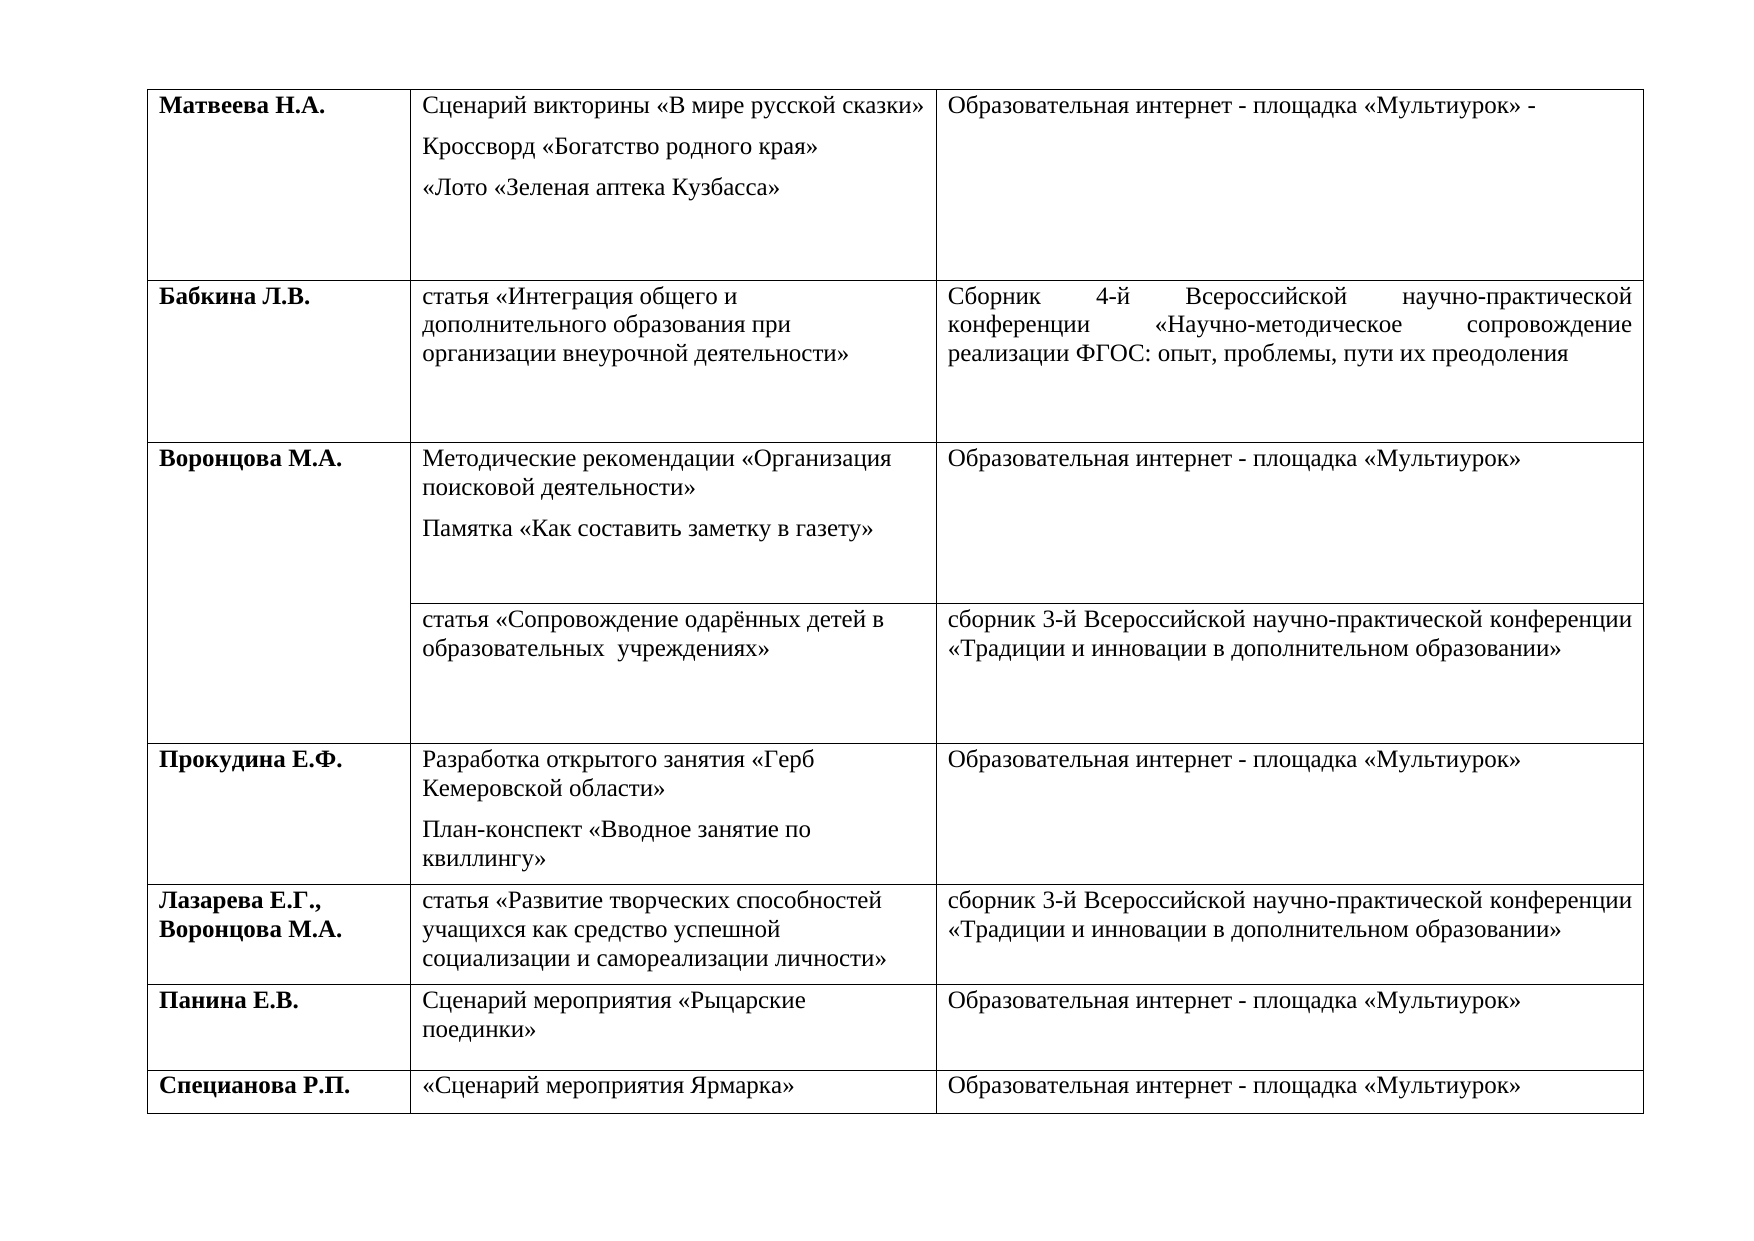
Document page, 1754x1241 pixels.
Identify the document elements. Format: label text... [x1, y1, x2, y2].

table_cell Матвеева Н.А. [148, 90, 410, 280]
table_cell Панина Е.В. [148, 985, 410, 1069]
table_cell Сценарий викторины «В мире русской сказки» Кроссворд «Богатство родного края» «Лото «Зеленая аптека Кузбасса» [411, 90, 936, 280]
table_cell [937, 985, 1643, 1069]
table_cell сборник 3-й Всероссийской научно-практической конференции «Традиции и инновации в дополнительном образовании» [937, 885, 1643, 984]
table_cell Воронцова М.А. [148, 443, 410, 743]
table_cell статья «Интеграция общего и дополнительного образования при организации внеурочной деятельности» [411, 281, 936, 442]
table_cell Бабкина Л.В. [148, 281, 410, 442]
table_cell Методические рекомендации «Организация поисковой деятельности» Памятка «Как составить заметку в газету» [411, 443, 936, 603]
table_cell Лазарева Е.Г., Воронцова М.А. [148, 885, 410, 984]
table_cell Образовательная интернет - площадка «Мультиурок» - [937, 90, 1643, 280]
table_cell Сценарий мероприятия «Рыцарские поединки» [411, 985, 936, 1069]
table_cell статья «Сопровождение одарённых детей в образовательных учреждениях» [411, 604, 936, 743]
table_cell Образовательная интернет - площадка «Мультиурок» [937, 443, 1643, 603]
table_cell Прокудина Е.Ф. [148, 744, 410, 884]
table_cell Специанова Р.П. [148, 1071, 410, 1112]
table_cell Разработка открытого занятия «Герб Кемеровской области» План-конспект «Вводное занятие по квиллингу» [411, 744, 936, 884]
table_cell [411, 1071, 936, 1112]
table_cell Сборник 4-й Всероссийской научно-практической конференции «Научно-методическое сопровождение реализации ФГОС: опыт, проблемы, пути их преодоления [937, 281, 1643, 442]
table_cell статья «Развитие творческих способностей учащихся как средство успешной социализации и самореализации личности» [411, 885, 936, 984]
table_cell сборник 3-й Всероссийской научно-практической конференции «Традиции и инновации в дополнительном образовании» [937, 604, 1643, 743]
table_cell Образовательная интернет - площадка «Мультиурок» [937, 744, 1643, 884]
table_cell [937, 1071, 1643, 1112]
